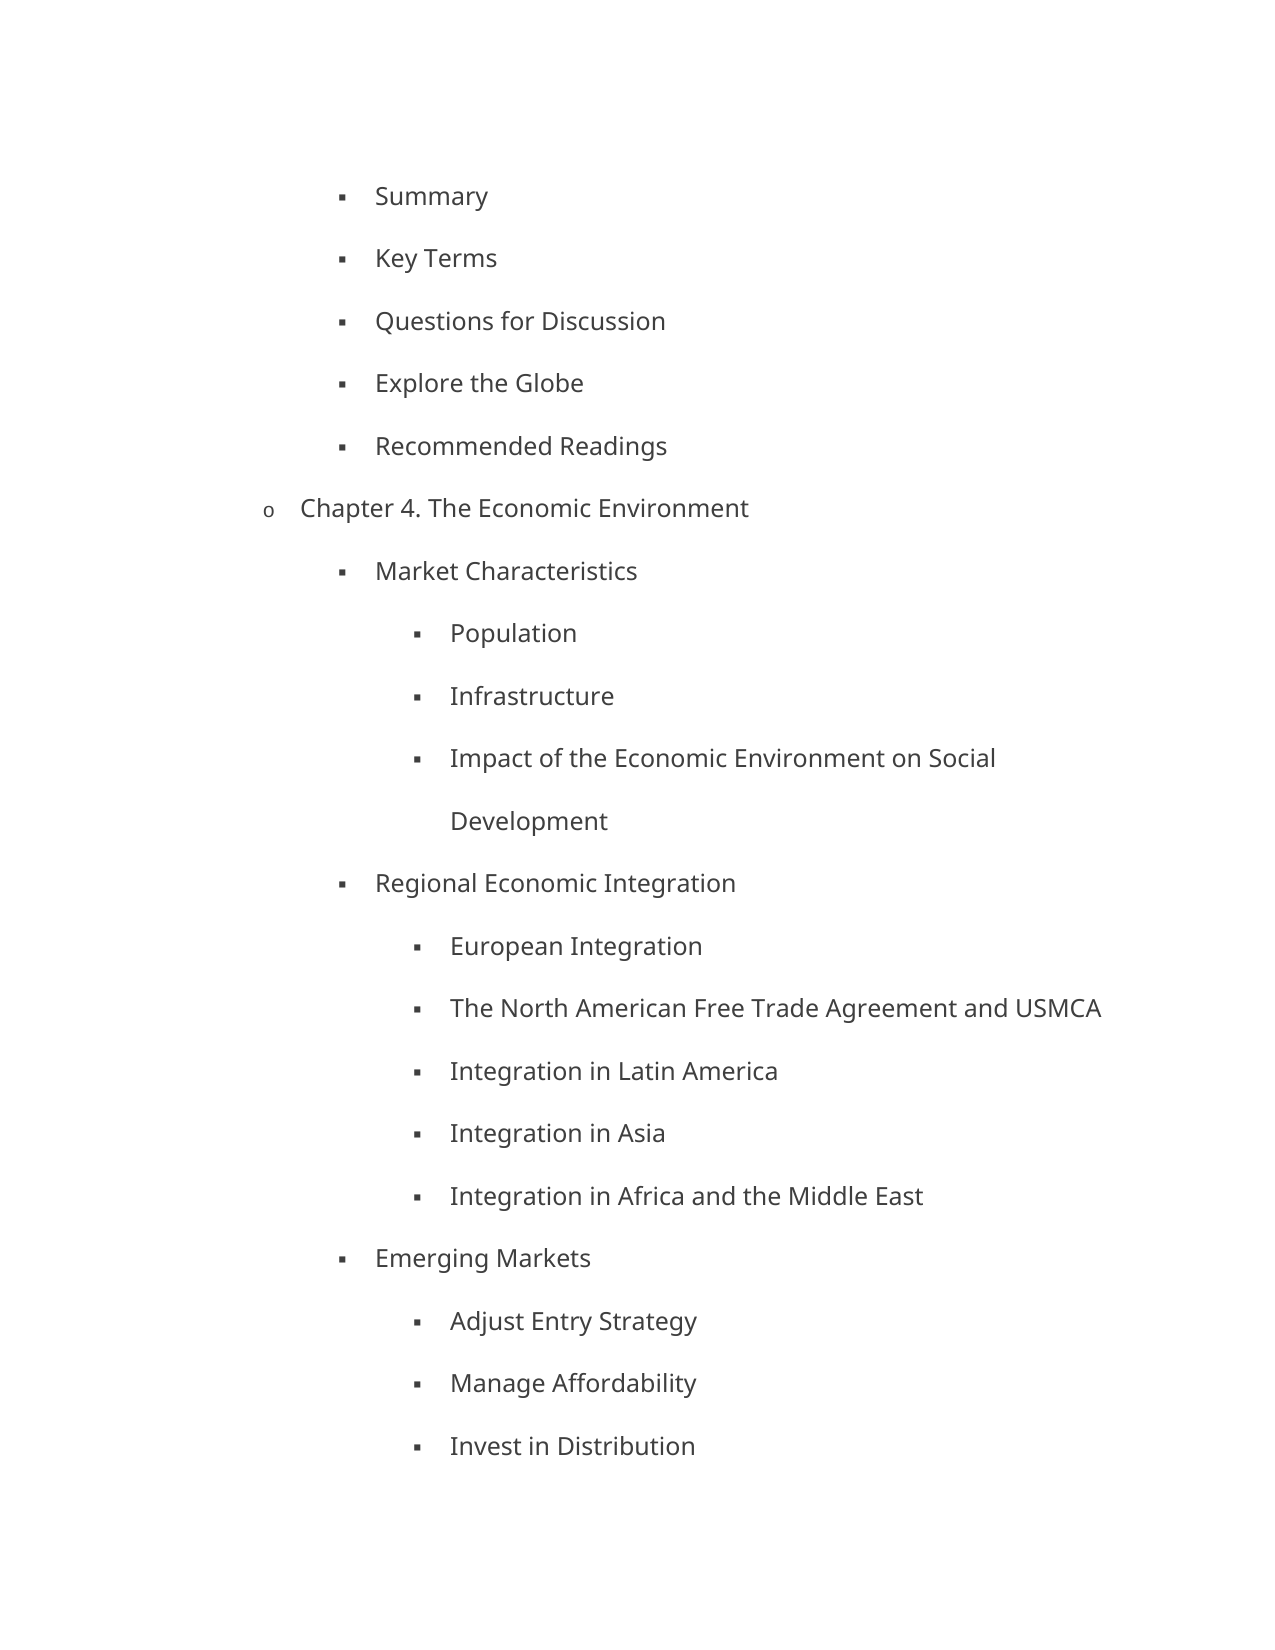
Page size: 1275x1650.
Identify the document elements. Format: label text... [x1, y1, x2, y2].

list Questions for Discussion [337, 275, 1125, 337]
list The North American Free Trade Agreement and USMCA [412, 962, 1125, 1025]
list Regional Economic Integration [337, 837, 1125, 900]
list Impact of the Economic Environment on Social Development [412, 712, 1125, 837]
list Key Terms [337, 212, 1125, 275]
list Integration in Asia [412, 1087, 1125, 1150]
list Adjust Entry Strategy [412, 1275, 1125, 1337]
list Chapter 4. The Economic Environment [262, 462, 1125, 525]
list Manage Affordability [412, 1337, 1125, 1400]
list Explore the Globe [337, 337, 1125, 400]
list Invest in Distribution [412, 1400, 1125, 1462]
list Population [412, 587, 1125, 650]
list Infrastructure [412, 650, 1125, 712]
list Market Characteristics [337, 525, 1125, 587]
list Summary [337, 150, 1125, 212]
list Emerging Markets [337, 1212, 1125, 1275]
list Recommended Readings [337, 400, 1125, 462]
list Integration in Latin America [412, 1025, 1125, 1087]
list Integration in Africa and the Middle East [412, 1150, 1125, 1212]
list European Integration [412, 900, 1125, 962]
